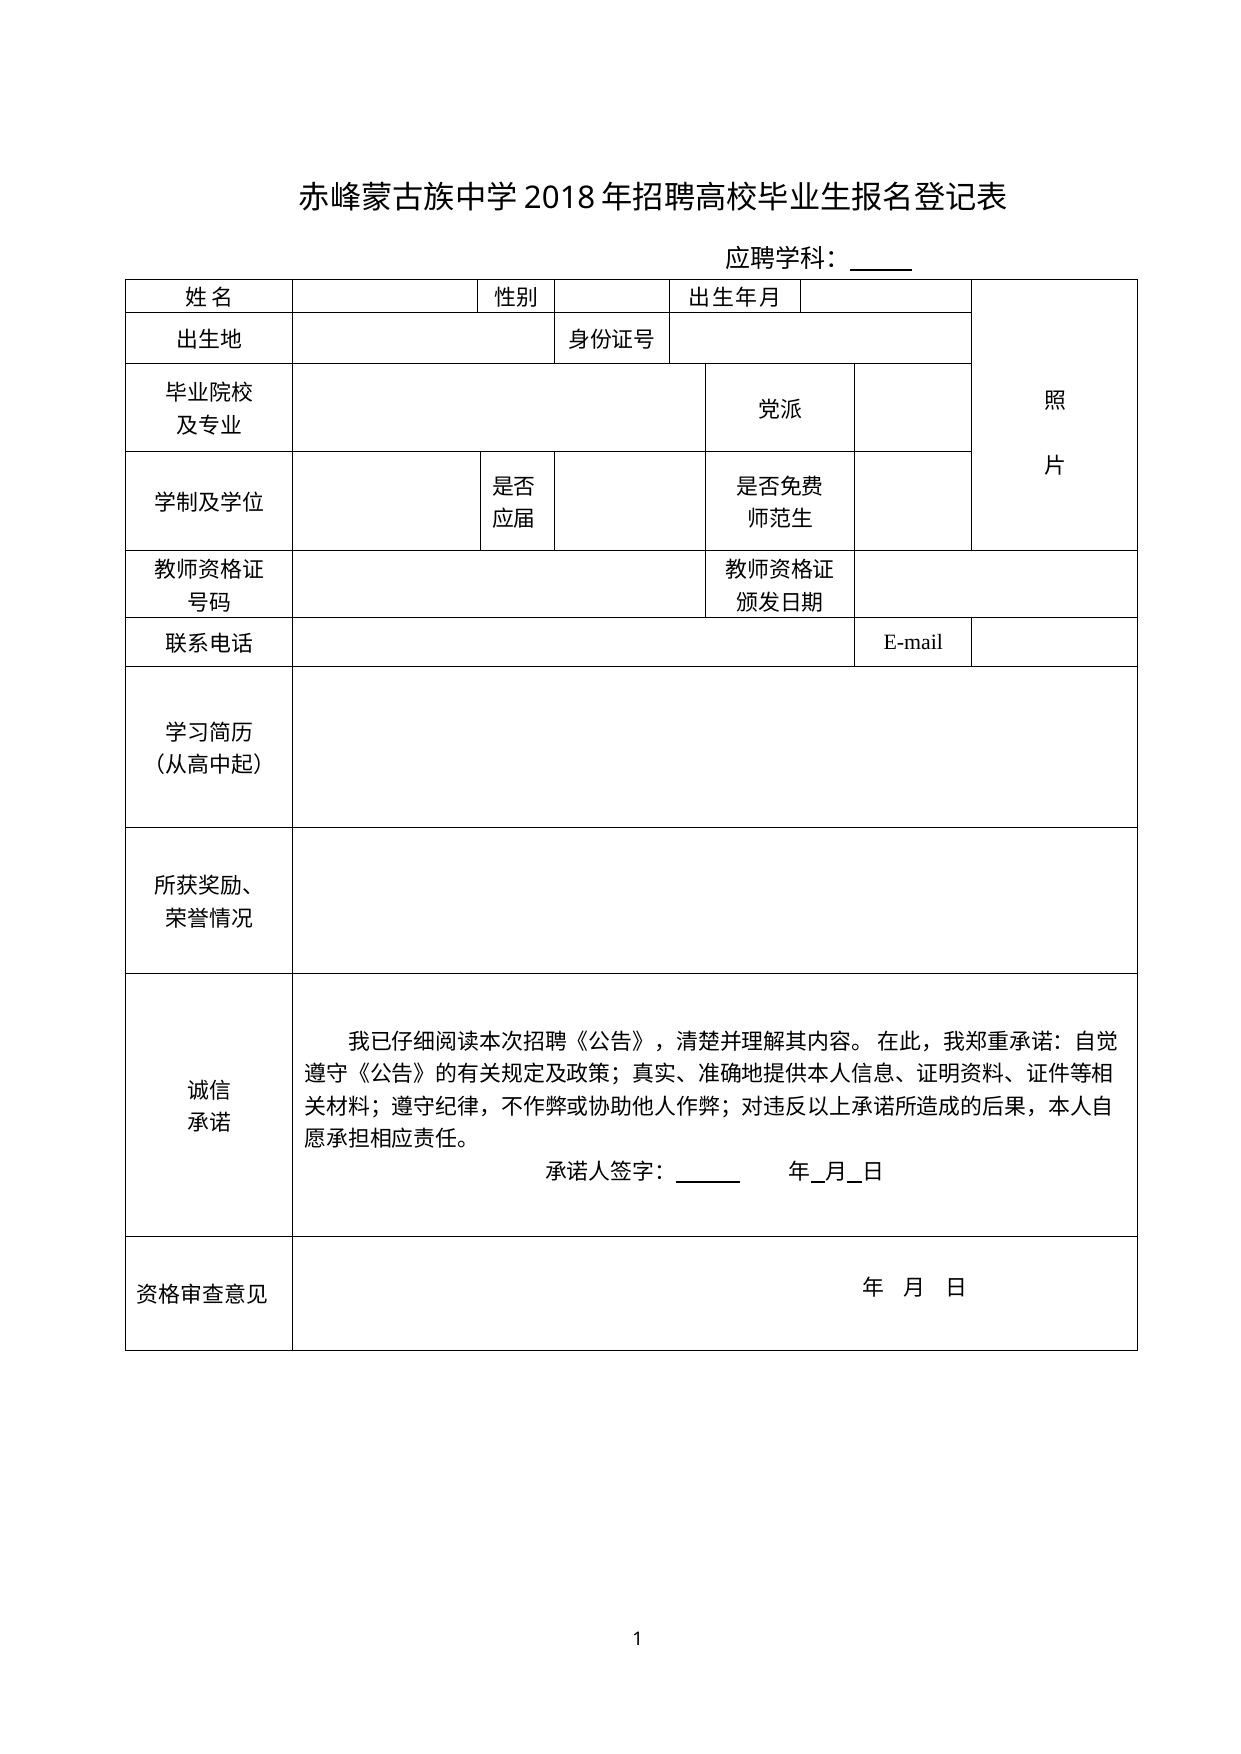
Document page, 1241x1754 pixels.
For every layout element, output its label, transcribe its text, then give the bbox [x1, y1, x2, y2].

table_cell 毕业院校 及专业 [126, 364, 292, 451]
table_cell 党派 [706, 364, 854, 451]
table_cell [293, 313, 554, 363]
table_cell [293, 364, 705, 451]
table_cell [293, 667, 1137, 827]
table_cell [855, 452, 971, 550]
table_cell [855, 364, 971, 451]
table_header 出生年月 [670, 280, 800, 312]
table_cell [293, 618, 854, 666]
table_cell 教师资格证颁发日期 [706, 551, 854, 617]
table_cell [293, 452, 480, 550]
table_header 照 片 [972, 280, 1137, 550]
table_header [555, 280, 669, 312]
table_cell 是否免费 师范生 [706, 452, 854, 550]
table_cell [293, 828, 1137, 973]
table_header [293, 280, 477, 312]
table_header 姓 名 [126, 280, 292, 312]
table_cell 教师资格证 号码 [126, 551, 292, 617]
table_cell E-mail [855, 618, 971, 666]
text 赤峰蒙古族中学2018年招聘高校毕业生报名登记表 [187, 162, 1087, 220]
text 应聘学科： [187, 220, 1087, 279]
table_cell 学制及学位 [126, 452, 292, 550]
table_cell [293, 551, 705, 617]
table_cell [972, 618, 1137, 666]
table_cell 年 月 日 [293, 1237, 1137, 1349]
table_cell [855, 551, 1137, 617]
table_header 性别 [478, 280, 554, 312]
table_cell 资格审查意见 [126, 1237, 292, 1349]
table_cell 我已仔细阅读本次招聘《公告》，清楚并理解其内容。 在此，我郑重承诺：自觉遵守《公告》的有关规定及政策；真实、准确地提供本人信息、证明资料、证件等相关材料；遵守纪律，不作弊或协助他人作弊；对违反以上承诺所造成的后果，本人自愿承担相应责任。 承诺人签字： 年 月 日 [293, 974, 1137, 1236]
table_cell 诚信 承诺 [126, 974, 292, 1236]
table_cell [555, 452, 705, 550]
table_cell 身份证号 [555, 313, 669, 363]
table_cell 联系电话 [126, 618, 292, 666]
table_cell 出生地 [126, 313, 292, 363]
table_header [801, 280, 971, 312]
table_cell 所获奖励、 荣誉情况 [126, 828, 292, 973]
table_cell 学习简历 （从高中起） [126, 667, 292, 827]
table_cell [670, 313, 971, 363]
table_cell 是否应届 [481, 452, 554, 550]
